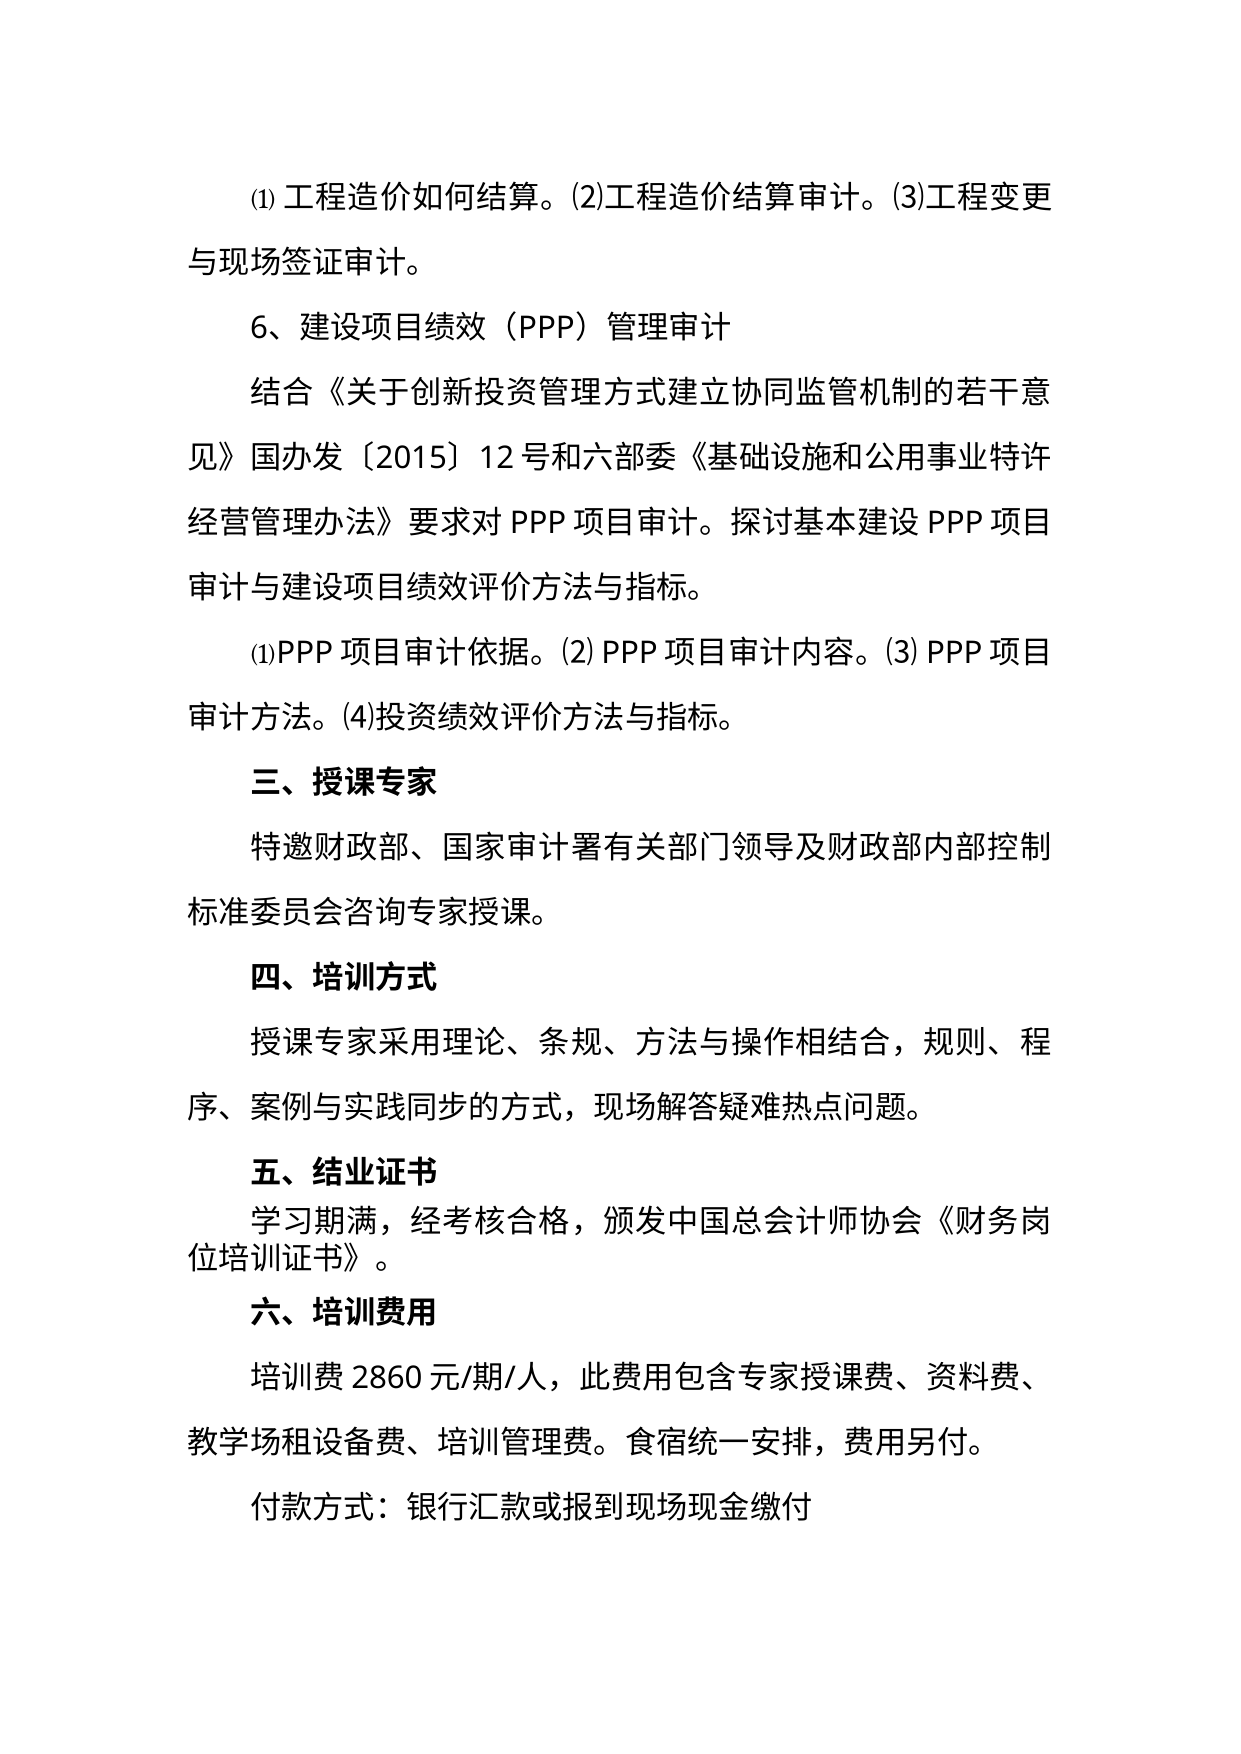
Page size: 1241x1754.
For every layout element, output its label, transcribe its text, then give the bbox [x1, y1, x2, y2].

text ⑴工程造价如何结算。⑵工程造价结算审计。⑶工程变更与现场签证审计。 [187, 162, 1053, 292]
text 培训费2860元/期/人，此费用包含专家授课费、资料费、教学场租设备费、培训管理费。食宿统一安排，费用另付。 [187, 1342, 1053, 1472]
text 三、授课专家 [187, 747, 1053, 812]
text 六、培训费用 [187, 1277, 1053, 1342]
text 四、培训方式 [187, 942, 1053, 1007]
text 付款方式：银行汇款或报到现场现金缴付 [187, 1472, 1053, 1537]
text ⑴PPP项目审计依据。⑵PPP项目审计内容。⑶PPP项目审计方法。⑷投资绩效评价方法与指标。 [187, 617, 1053, 747]
text 6、建设项目绩效（PPP）管理审计 [187, 292, 1053, 357]
text 五、结业证书 [187, 1137, 1053, 1202]
text 学习期满，经考核合格，颁发中国总会计师协会《财务岗位培训证书》。 [187, 1202, 1053, 1277]
text 授课专家采用理论、条规、方法与操作相结合，规则、程序、案例与实践同步的方式，现场解答疑难热点问题。 [187, 1007, 1053, 1137]
text 特邀财政部、国家审计署有关部门领导及财政部内部控制标准委员会咨询专家授课。 [187, 812, 1053, 942]
text 结合《关于创新投资管理方式建立协同监管机制的若干意见》国办发〔2015〕12号和六部委《基础设施和公用事业特许经营管理办法》要求对PPP项目审计。探讨基本建设PPP项目审计与建设项目绩效评价方法与指标。 [187, 357, 1053, 617]
